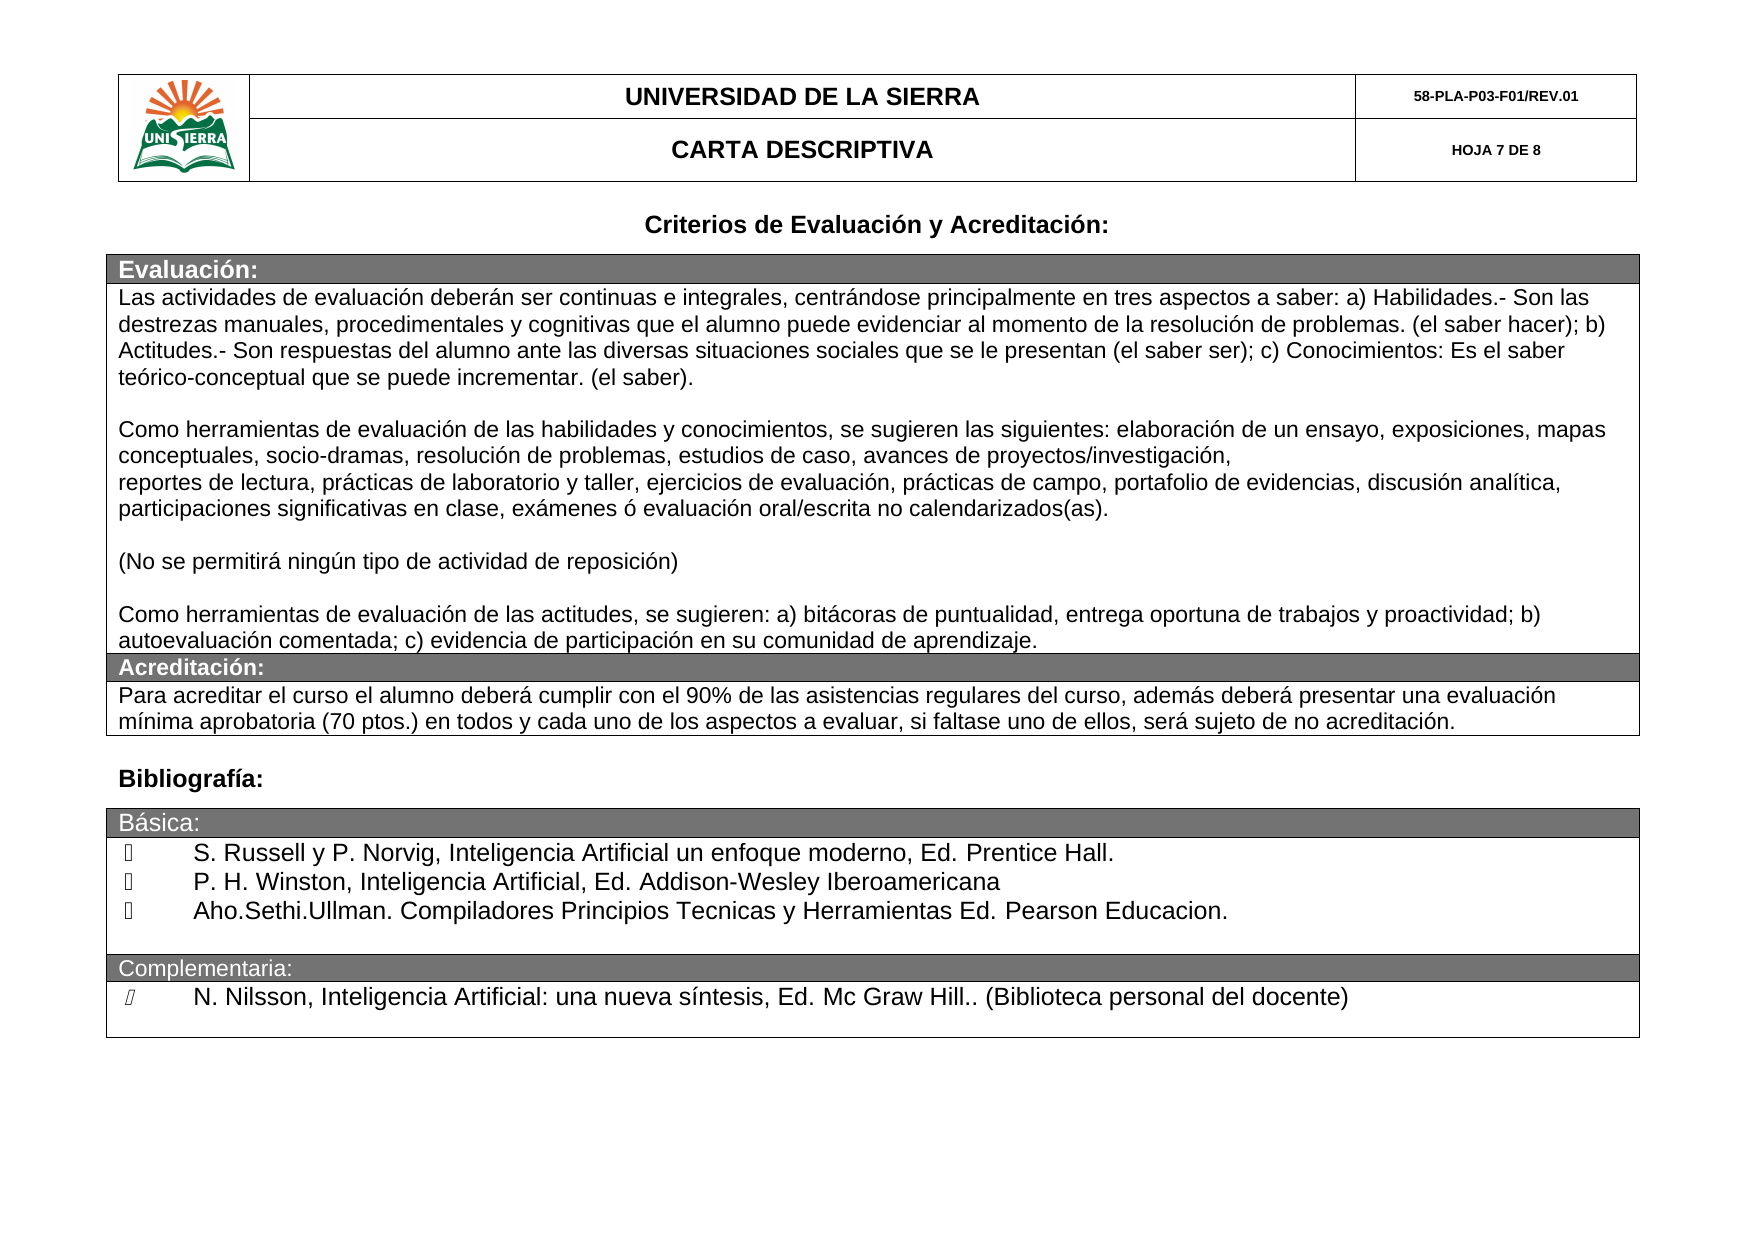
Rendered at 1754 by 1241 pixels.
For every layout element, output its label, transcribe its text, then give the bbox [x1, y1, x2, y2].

table_header Evaluación: [107, 255, 1639, 283]
table_cell Complementaria: [107, 955, 1639, 981]
table_cell S. Russell y P. Norvig, Inteligencia Artificial un enfoque moderno, Ed. Prentice Hall. P. H. Winston, Inteligencia Artificial, Ed. Addison-Wesley Iberoamericana Aho.Sethi.Ullman. Compiladores Principios Tecnicas y Herramientas Ed. Pearson Educacion. [107, 838, 1639, 953]
table_cell Para acreditar el curso el alumno deberá cumplir con el 90% de las asistencias regulares del curso, además deberá presentar una evaluación mínima aprobatoria (70 ptos.) en todos y cada uno de los aspectos a evaluar, si faltase uno de ellos, será sujeto de no acreditación. [107, 682, 1639, 734]
table_cell N. Nilsson, Inteligencia Artificial: una nueva síntesis, Ed. Mc Graw Hill.. (Biblioteca personal del docente) [107, 982, 1639, 1037]
text Criterios de Evaluación y Acreditación: [118, 210, 1636, 239]
table_cell Las actividades de evaluación deberán ser continuas e integrales, centrándose principalmente en tres aspectos a saber: a) Habilidades.- Son las destrezas manuales, procedimentales y cognitivas que el alumno puede evidenciar al momento de la resolución de problemas. (el saber hacer); b) Actitudes.- Son respuestas del alumno ante las diversas situaciones sociales que se le presentan (el saber ser); c) Conocimientos: Es el saber teórico-conceptual que se puede incrementar. (el saber). Como herramientas de evaluación de las habilidades y conocimientos, se sugieren las siguientes: elaboración de un ensayo, exposiciones, mapas conceptuales, socio-dramas, resolución de problemas, estudios de caso, avances de proyectos/investigación, reportes de lectura, prácticas de laboratorio y taller, ejercicios de evaluación, prácticas de campo, portafolio de evidencias, discusión analítica, participaciones significativas en clase, exámenes ó evaluación oral/escrita no calendarizados(as). (No se permitirá ningún tipo de actividad de reposición) Como herramientas de evaluación de las actitudes, se sugieren: a) bitácoras de puntualidad, entrega oportuna de trabajos y proactividad; b) autoevaluación comentada; c) evidencia de participación en su comunidad de aprendizaje. [107, 284, 1639, 653]
table_header Básica: [107, 809, 1639, 837]
table_cell Acreditación: [107, 654, 1639, 681]
text Bibliografía: [118, 764, 1636, 793]
picture [130, 80, 238, 176]
